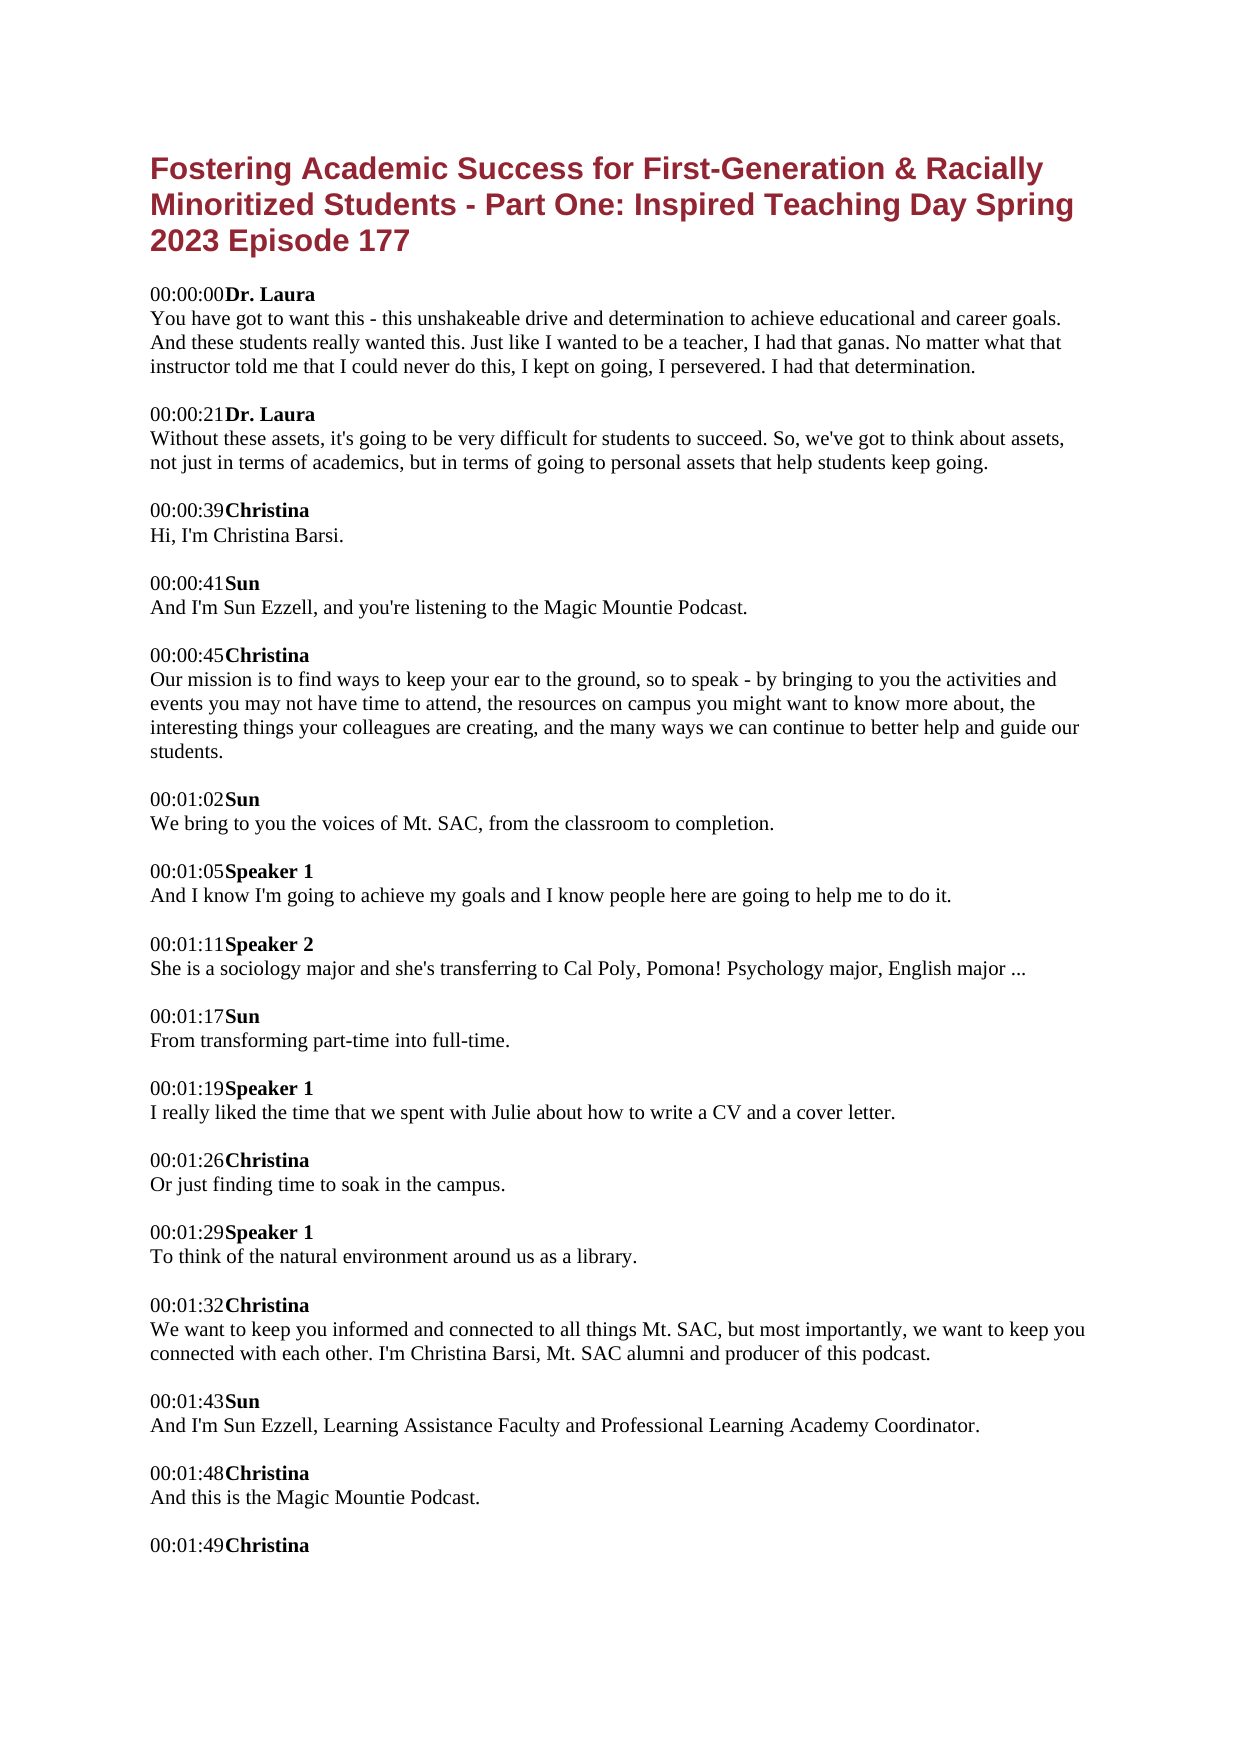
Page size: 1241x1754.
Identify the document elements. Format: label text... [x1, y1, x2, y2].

text 00:01:02 Sun [150, 787, 1090, 811]
text 00:01:11 Speaker 2 [150, 932, 1090, 956]
text And I'm Sun Ezzell, Learning Assistance Faculty and Professional Learning Academy Coordinator. [150, 1413, 1090, 1461]
text 00:01:29 Speaker 1 [150, 1220, 1090, 1244]
text We bring to you the voices of Mt. SAC, from the classroom to completion. [150, 811, 1090, 859]
text Or just finding time to soak in the campus. [150, 1172, 1090, 1220]
text From transforming part-time into full-time. [150, 1028, 1090, 1076]
text Fostering Academic Success for First-Generation & Racially Minoritized Students - Part One: Inspired Teaching Day Spring 2023 Episode 177 [411, 150, 1090, 258]
text To think of the natural environment around us as a library. [150, 1244, 1090, 1292]
text 00:01:49 Christina [150, 1533, 1090, 1557]
text She is a sociology major and she's transferring to Cal Poly, Pomona! Psychology major, English major ... [150, 956, 1090, 1004]
text And this is the Magic Mountie Podcast. [150, 1485, 1090, 1533]
text Without these assets, it's going to be very difficult for students to succeed. So, we've got to think about assets, not just in terms of academics, but in terms of going to personal assets that help students keep going. [150, 426, 1090, 498]
text 00:01:17 Sun [150, 1004, 1090, 1028]
text And I know I'm going to achieve my goals and I know people here are going to help me to do it. [150, 883, 1090, 932]
text 00:01:48 Christina [150, 1461, 1090, 1485]
text 00:01:43 Sun [150, 1389, 1090, 1413]
text You have got to want this - this unshakeable drive and determination to achieve educational and career goals. And these students really wanted this. Just like I wanted to be a teacher, I had that ganas. No matter what that instructor told me that I could never do this, I kept on going, I persevered. I had that determination. [150, 306, 1090, 402]
text 00:01:19 Speaker 1 [150, 1076, 1090, 1100]
text 00:00:00 Dr. Laura [150, 282, 1090, 306]
text Hi, I'm Christina Barsi. [150, 522, 1090, 571]
text 00:01:32 Christina [150, 1292, 1090, 1317]
text I really liked the time that we spent with Julie about how to write a CV and a cover letter. [150, 1100, 1090, 1148]
text 00:00:39 Christina [150, 498, 1090, 522]
text We want to keep you informed and connected to all things Mt. SAC, but most importantly, we want to keep you connected with each other. I'm Christina Barsi, Mt. SAC alumni and producer of this podcast. [150, 1317, 1090, 1389]
text And I'm Sun Ezzell, and you're listening to the Magic Mountie Podcast. [150, 595, 1090, 643]
text 00:01:26 Christina [150, 1148, 1090, 1172]
text 00:00:45 Christina [150, 643, 1090, 667]
text 00:01:05 Speaker 1 [150, 859, 1090, 883]
text Our mission is to find ways to keep your ear to the ground, so to speak - by bringing to you the activities and events you may not have time to attend, the resources on campus you might want to know more about, the interesting things your colleagues are creating, and the many ways we can continue to better help and guide our students. [150, 667, 1090, 787]
text 00:00:21 Dr. Laura [150, 402, 1090, 426]
text 00:00:41 Sun [150, 571, 1090, 595]
